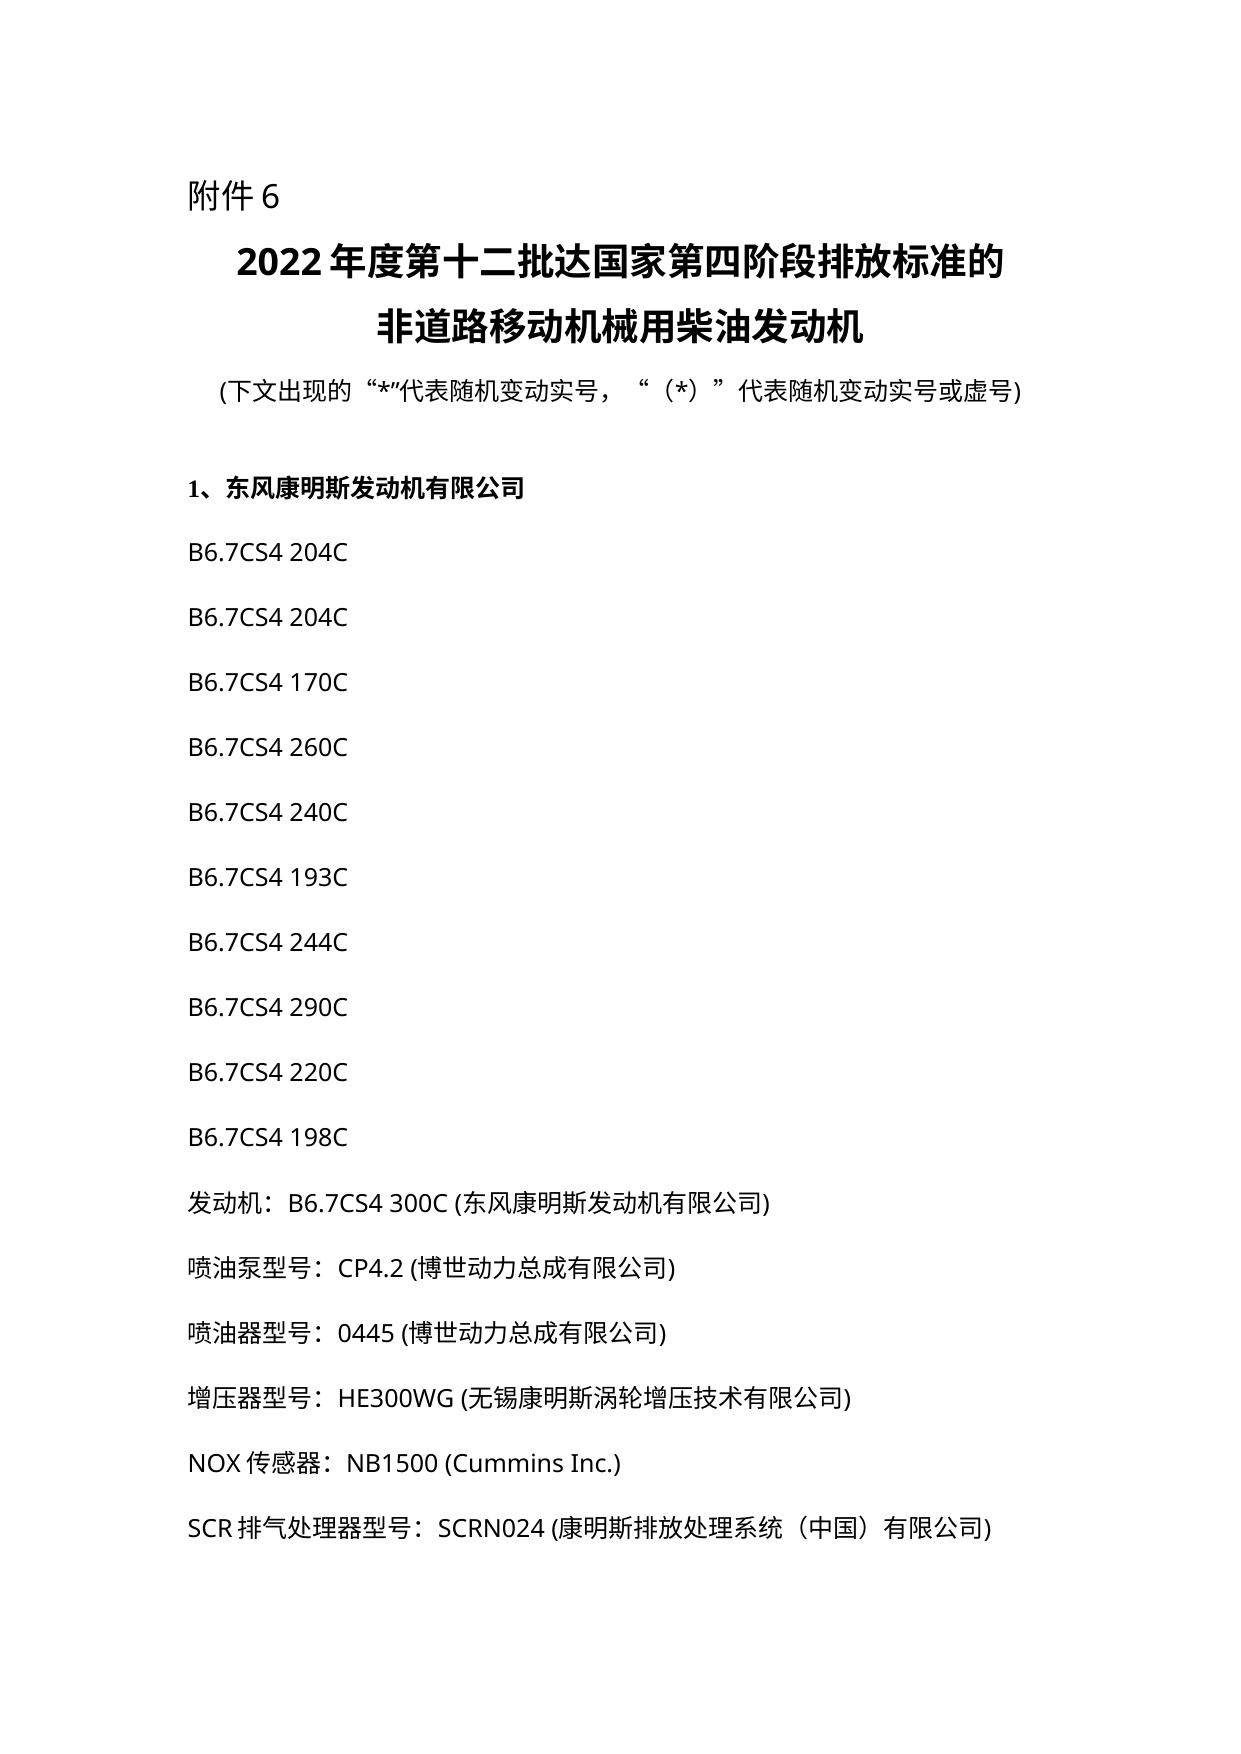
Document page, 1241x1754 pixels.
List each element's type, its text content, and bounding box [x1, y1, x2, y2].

text B6.7CS4 170C [187, 649, 1053, 714]
text 增压器型号：HE300WG (无锡康明斯涡轮增压技术有限公司) [187, 1364, 1053, 1429]
text B6.7CS4 204C [187, 519, 1053, 584]
text 2022年度第十二批达国家第四阶段排放标准的 [187, 227, 1053, 292]
text B6.7CS4 204C [187, 584, 1053, 649]
text NOX传感器：NB1500 (Cummins Inc.) [187, 1429, 1053, 1494]
text B6.7CS4 220C [187, 1039, 1053, 1104]
text 附件6 [187, 162, 1053, 227]
text 喷油泵型号：CP4.2 (博世动力总成有限公司) [187, 1234, 1053, 1299]
text 喷油器型号：0445 (博世动力总成有限公司) [187, 1299, 1053, 1364]
text B6.7CS4 193C [187, 844, 1053, 909]
text 1、东风康明斯发动机有限公司 [187, 454, 1053, 519]
text B6.7CS4 240C [187, 779, 1053, 844]
text (下文出现的“*”代表随机变动实号，“（*）”代表随机变动实号或虚号) [187, 357, 1053, 422]
text 发动机：B6.7CS4 300C (东风康明斯发动机有限公司) [187, 1169, 1053, 1234]
text B6.7CS4 290C [187, 974, 1053, 1039]
text B6.7CS4 198C [187, 1104, 1053, 1169]
text SCR排气处理器型号：SCRN024 (康明斯排放处理系统（中国）有限公司) [187, 1494, 1053, 1559]
text 非道路移动机械用柴油发动机 [187, 292, 1053, 357]
text B6.7CS4 244C [187, 909, 1053, 974]
text B6.7CS4 260C [187, 714, 1053, 779]
